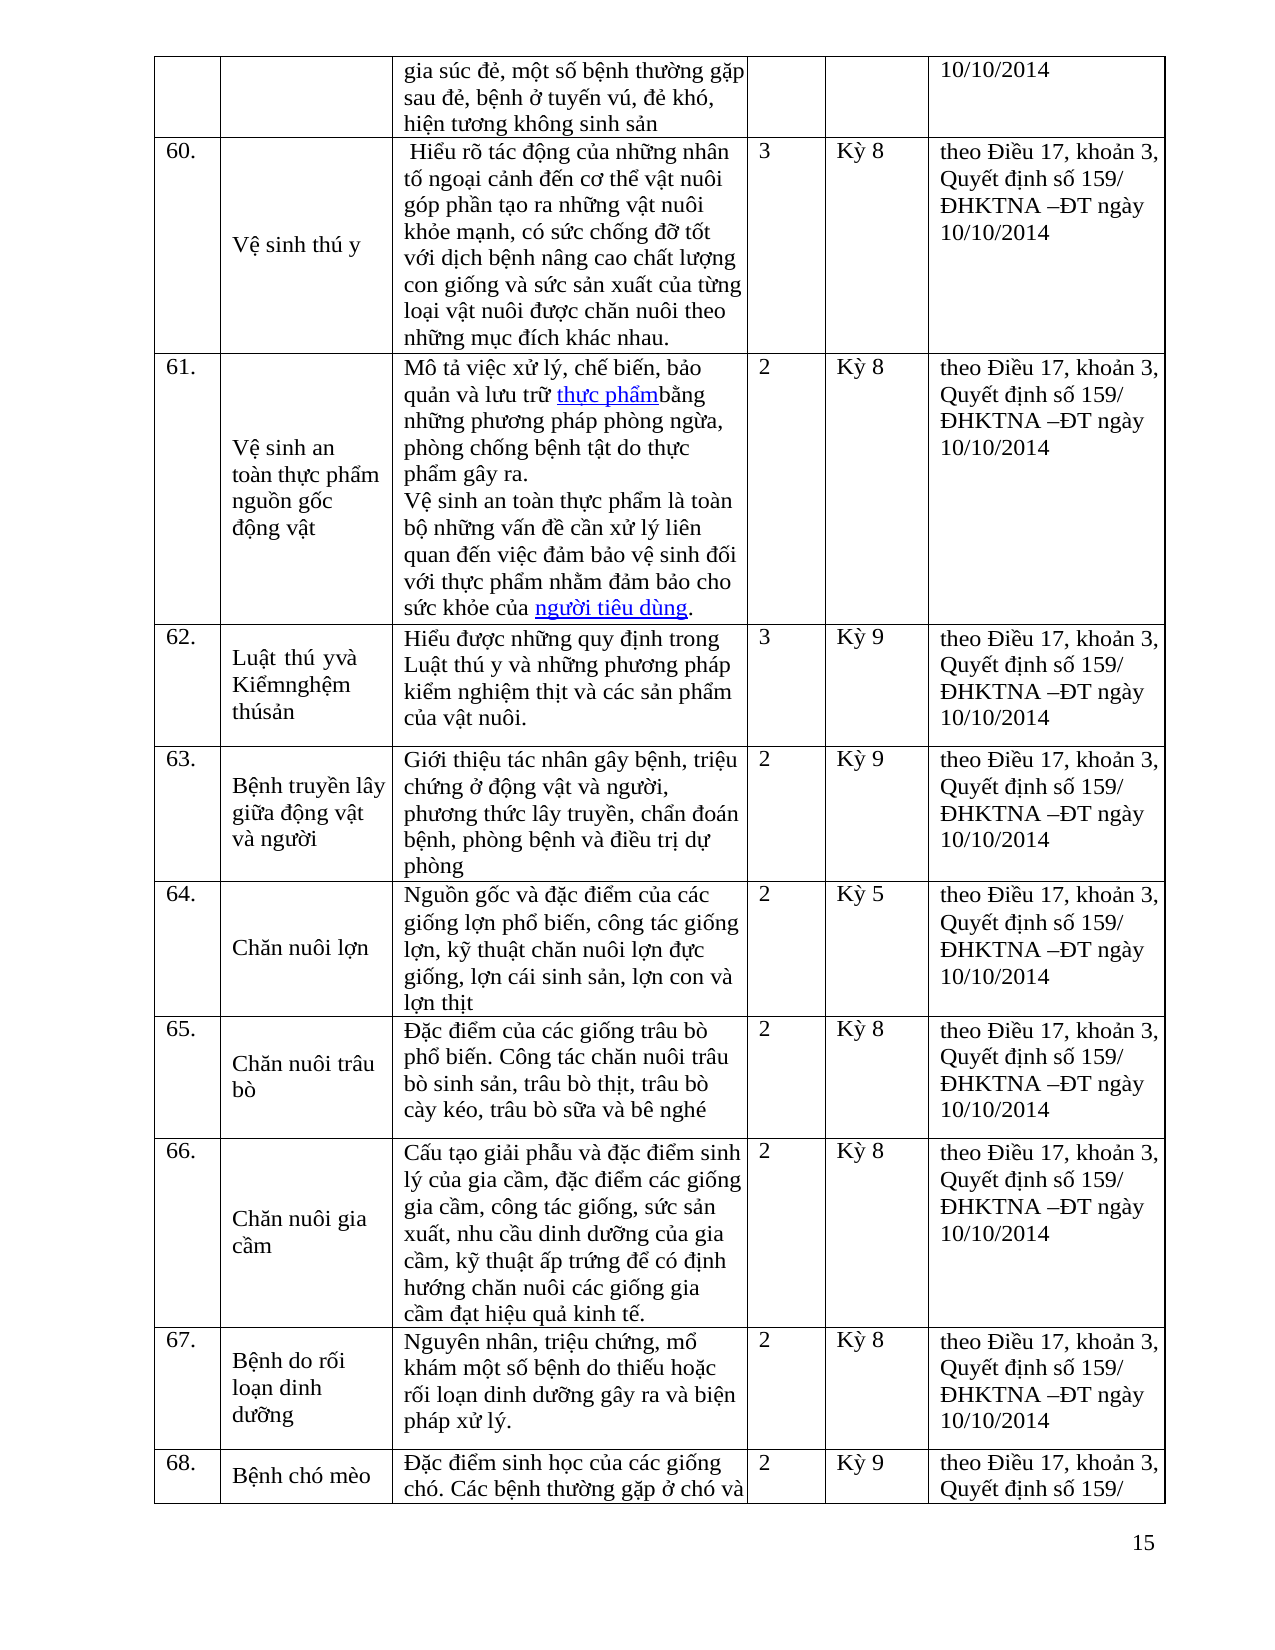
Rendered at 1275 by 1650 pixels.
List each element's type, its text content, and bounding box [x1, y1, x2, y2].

table_cell theo Điều 17, khoản 3, Quyết định số 159/ ĐHKTNA –ĐT ngày 10/10/2014 [929, 747, 1164, 881]
table_cell theo Điều 17, khoản 3, Quyết định số 159/ ĐHKTNA –ĐT ngày 10/10/2014 [929, 354, 1164, 623]
table_cell 60. [155, 138, 220, 353]
table_cell Đặc điểm sinh học của các giống chó. Các bệnh thường gặp ở chó và [393, 1450, 747, 1503]
table_cell 3 [748, 625, 825, 746]
table_header 10/10/2014 [929, 57, 1164, 137]
table_cell Đặc điểm của các giống trâu bò phổ biến. Công tác chăn nuôi trâu bò sinh sản, trâu bò thịt, trâu bò cày kéo, trâu bò sữa và bê nghé [393, 1017, 747, 1138]
table_cell theo Điều 17, khoản 3, Quyết định số 159/ ĐHKTNA –ĐT ngày 10/10/2014 [929, 882, 1164, 1016]
table_cell Kỳ 9 [826, 747, 928, 881]
table_cell theo Điều 17, khoản 3, Quyết định số 159/ ĐHKTNA –ĐT ngày 10/10/2014 [929, 1017, 1164, 1138]
table_cell 2 [748, 1450, 825, 1503]
table_cell 2 [748, 354, 825, 623]
table_cell Hiểu rõ tác động của những nhân tố ngoại cảnh đến cơ thể vật nuôi góp phần tạo ra những vật nuôi khỏe mạnh, có sức chống đỡ tốt với dịch bệnh nâng cao chất lượng con giống và sức sản xuất của từng loại vật nuôi được chăn nuôi theo những mục đích khác nhau. [393, 138, 747, 353]
table_cell Giới thiệu tác nhân gây bệnh, triệu chứng ở động vật và người, phương thức lây truyền, chẩn đoán bệnh, phòng bệnh và điều trị dự phòng [393, 747, 747, 881]
table_cell theo Điều 17, khoản 3, Quyết định số 159/ [929, 1450, 1164, 1503]
table_cell 62. [155, 625, 220, 746]
table_header [826, 57, 928, 137]
table_cell Mô tả việc xử lý, chế biến, bảo quản và lưu trữ thực phẩmbằng những phương pháp phòng ngừa, phòng chống bệnh tật do thực phẩm gây ra. Vệ sinh an toàn thực phẩm là toàn bộ những vấn đề cần xử lý liên quan đến việc đảm bảo vệ sinh đối với thực phẩm nhằm đảm bảo cho sức khỏe của người tiêu dùng. [393, 354, 747, 623]
table_cell 2 [748, 1328, 825, 1449]
table_cell Kỳ 8 [826, 138, 928, 353]
table_cell theo Điều 17, khoản 3, Quyết định số 159/ ĐHKTNA –ĐT ngày 10/10/2014 [929, 1139, 1164, 1327]
table_cell 3 [748, 138, 825, 353]
table_cell Nguyên nhân, triệu chứng, mổ khám một số bệnh do thiếu hoặc rối loạn dinh dưỡng gây ra và biện pháp xử lý. [393, 1328, 747, 1449]
table_cell Vệ sinh an toàn thực phẩm nguồn gốc động vật [221, 354, 392, 623]
table_cell 2 [748, 747, 825, 881]
table_cell Bệnh truyền lây giữa động vật và người [221, 747, 392, 881]
table_cell Vệ sinh thú y [221, 138, 392, 353]
table_cell 67. [155, 1328, 220, 1449]
table_cell 66. [155, 1139, 220, 1327]
table_cell Chăn nuôi lợn [221, 882, 392, 1016]
table_cell 2 [748, 1017, 825, 1138]
table_cell Bệnh chó mèo [221, 1450, 392, 1503]
table_cell Chăn nuôi trâu bò [221, 1017, 392, 1138]
table_cell Kỳ 8 [826, 1139, 928, 1327]
table_header [748, 57, 825, 137]
table_cell Hiểu được những quy định trong Luật thú y và những phương pháp kiểm nghiệm thịt và các sản phẩm của vật nuôi. [393, 625, 747, 746]
table_cell theo Điều 17, khoản 3, Quyết định số 159/ ĐHKTNA –ĐT ngày 10/10/2014 [929, 138, 1164, 353]
table_header [221, 57, 392, 137]
table_cell Kỳ 8 [826, 1328, 928, 1449]
table_cell 64. [155, 882, 220, 1016]
table_cell Chăn nuôi gia cầm [221, 1139, 392, 1327]
table_cell 63. [155, 747, 220, 881]
table_cell Kỳ 8 [826, 1017, 928, 1138]
table_cell Kỳ 9 [826, 1450, 928, 1503]
table_header gia súc đẻ, một số bệnh thường gặp sau đẻ, bệnh ở tuyến vú, đẻ khó, hiện tương không sinh sản [393, 57, 747, 137]
table_cell Kỳ 8 [826, 354, 928, 623]
table_cell 68. [155, 1450, 220, 1503]
table_cell Bệnh do rối loạn dinh dưỡng [221, 1328, 392, 1449]
table_cell Cấu tạo giải phẫu và đặc điểm sinh lý của gia cầm, đặc điểm các giống gia cầm, công tác giống, sức sản xuất, nhu cầu dinh dưỡng của gia cầm, kỹ thuật ấp trứng để có định hướng chăn nuôi các giống gia cầm đạt hiệu quả kinh tế. [393, 1139, 747, 1327]
table_cell 2 [748, 1139, 825, 1327]
table_cell 65. [155, 1017, 220, 1138]
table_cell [929, 1328, 1164, 1449]
table_cell Luật thú yvà Kiểmnghệm thúsản [221, 625, 392, 746]
table_cell Nguồn gốc và đặc điểm của các giống lợn phổ biến, công tác giống lợn, kỹ thuật chăn nuôi lợn đực giống, lợn cái sinh sản, lợn con và lợn thịt [393, 882, 747, 1016]
table_cell theo Điều 17, khoản 3, Quyết định số 159/ ĐHKTNA –ĐT ngày 10/10/2014 [929, 625, 1164, 746]
table_header [155, 57, 220, 137]
table_cell Kỳ 5 [826, 882, 928, 1016]
table_cell 2 [748, 882, 825, 1016]
table_cell Kỳ 9 [826, 625, 928, 746]
table_cell 61. [155, 354, 220, 623]
